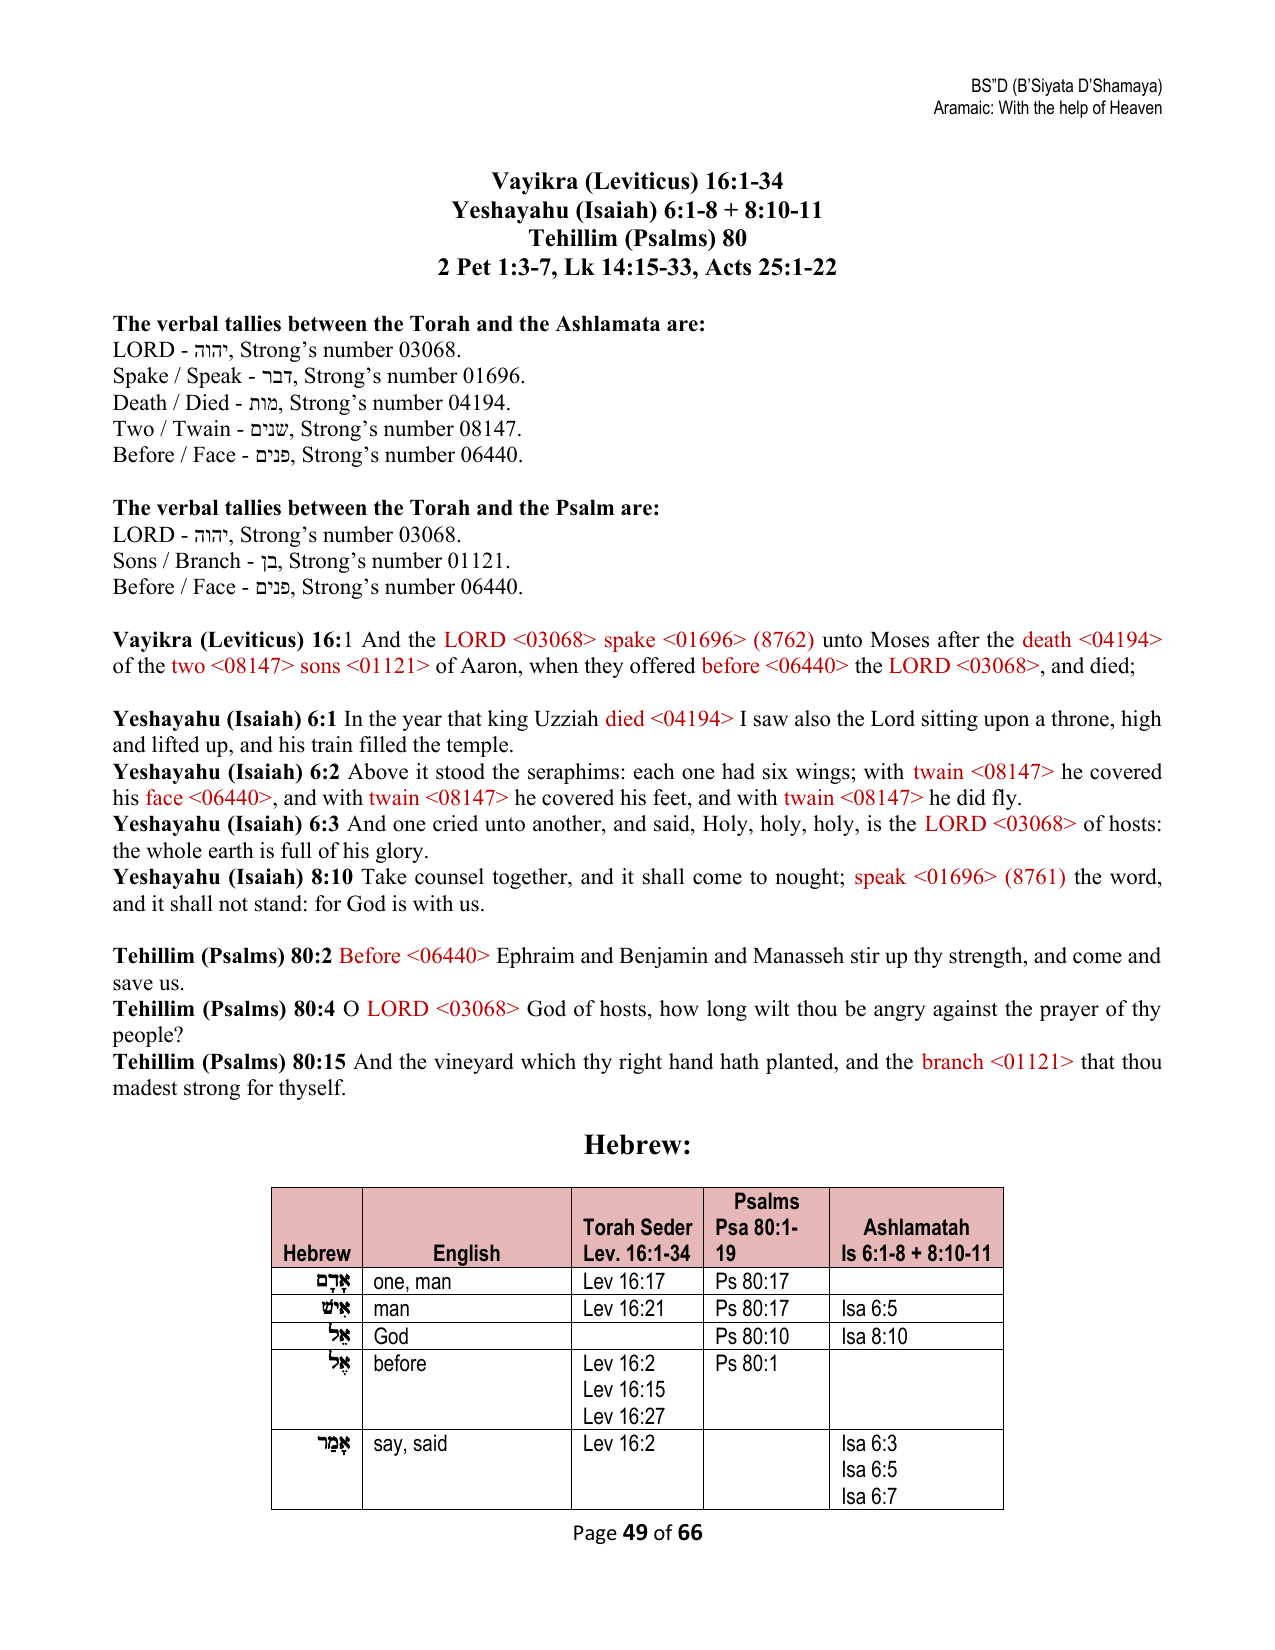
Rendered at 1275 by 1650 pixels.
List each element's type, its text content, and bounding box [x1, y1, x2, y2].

text Yeshayahu (Isaiah) 8:10 Take counsel together, and it shall come to nought; speak <01696> (8761) the word, and it shall not stand: for God is with us. [112, 863, 1162, 916]
text Vayikra (Leviticus) 16:1-34 [112, 166, 1162, 195]
table_cell la, [272, 1350, 362, 1429]
table_cell one, man [363, 1268, 571, 1294]
text Tehillim (Psalms) 80:4 O LORD <03068> God of hosts, how long wilt thou be angry against the prayer of thy people? [112, 995, 1162, 1048]
text Before / Face - פנים, Strong’s number 06440. [112, 573, 1162, 600]
text Vayikra (Leviticus) 16:1 And the LORD <03068> spake <01696> (8762) unto Moses after the death <04194> of the two <08147> sons <01121> of Aaron, when they offered before <06440> the LORD <03068>, and died; [112, 626, 1162, 679]
table_cell Lev 16:17 [572, 1268, 703, 1294]
table_header English [363, 1188, 571, 1267]
text LORD - יהוה, Strong’s number 03068. [112, 336, 1162, 362]
text LORD - יהוה, Strong’s number 03068. [112, 521, 1162, 547]
table_cell say, said [363, 1430, 571, 1509]
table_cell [830, 1430, 1003, 1509]
text Yeshayahu (Isaiah) 6:1-8 + 8:10-11 [112, 195, 1162, 223]
text Tehillim (Psalms) 80:2 Before <06440> Ephraim and Benjamin and Manasseh stir up thy strength, and come and save us. [112, 942, 1162, 995]
table_cell [572, 1323, 703, 1349]
text Hebrew: [112, 1127, 1162, 1160]
table_cell Ps 80:1 [704, 1350, 829, 1429]
table_cell rm;a' [272, 1430, 362, 1509]
table_cell man [363, 1295, 571, 1322]
table_cell Ps 80:10 [704, 1323, 829, 1349]
text Yeshayahu (Isaiah) 6:3 And one cried unto another, and said, Holy, holy, holy, is the LORD <03068> of hosts: the whole earth is full of his glory. [112, 811, 1162, 863]
text Tehillim (Psalms) 80:15 And the vineyard which thy right hand hath planted, and the branch <01121> that thou madest strong for thyself. [112, 1048, 1162, 1100]
table_cell before [363, 1350, 571, 1429]
text Death / Died - מות, Strong’s number 04194. [112, 389, 1162, 415]
table_cell Ps 80:17 [704, 1268, 829, 1294]
table_header Ashlamatah Is 6:1-8 + 8:10-11 [830, 1188, 1003, 1267]
table_cell Isa 8:10 [830, 1323, 1003, 1349]
text The verbal tallies between the Torah and the Ashlamata are: [112, 310, 1162, 336]
table_cell [704, 1430, 829, 1509]
text Yeshayahu (Isaiah) 6:1 In the year that king Uzziah died <04194> I saw also the Lord sitting upon a throne, high and lifted up, and his train filled the temple. [112, 705, 1162, 758]
table_header Psalms Psa 80:1-19 [704, 1188, 829, 1267]
table_cell God [363, 1323, 571, 1349]
text 2 Pet 1:3-7, Lk 14:15-33, Acts 25:1-22 [112, 252, 1162, 281]
table_header Torah Seder Lev. 16:1-34 [572, 1188, 703, 1267]
text Spake / Speak - דבר, Strong’s number 01696. [112, 362, 1162, 389]
text The verbal tallies between the Torah and the Psalm are: [112, 494, 1162, 521]
table_cell ~d'a' [272, 1268, 362, 1294]
table_cell Isa 6:5 [830, 1295, 1003, 1322]
text Sons / Branch - בן, Strong’s number 01121. [112, 547, 1162, 573]
text Two / Twain - שנים, Strong’s number 08147. [112, 415, 1162, 442]
text Tehillim (Psalms) 80 [112, 223, 1162, 252]
table_cell lae [272, 1323, 362, 1349]
table_cell vyai [272, 1295, 362, 1322]
table_cell Ps 80:17 [704, 1295, 829, 1322]
table_header Hebrew [272, 1188, 362, 1267]
table_cell Lev 16:2 Lev 16:15 Lev 16:27 [572, 1350, 703, 1429]
table_cell [830, 1268, 1003, 1294]
table_cell [830, 1350, 1003, 1429]
table_cell Lev 16:2 [572, 1430, 703, 1509]
text Before / Face - פנים, Strong’s number 06440. [112, 442, 1162, 468]
text Yeshayahu (Isaiah) 6:2 Above it stood the seraphims: each one had six wings; with twain <08147> he covered his face <06440>, and with twain <08147> he covered his feet, and with twain <08147> he did fly. [112, 758, 1162, 811]
table_cell Lev 16:21 [572, 1295, 703, 1322]
